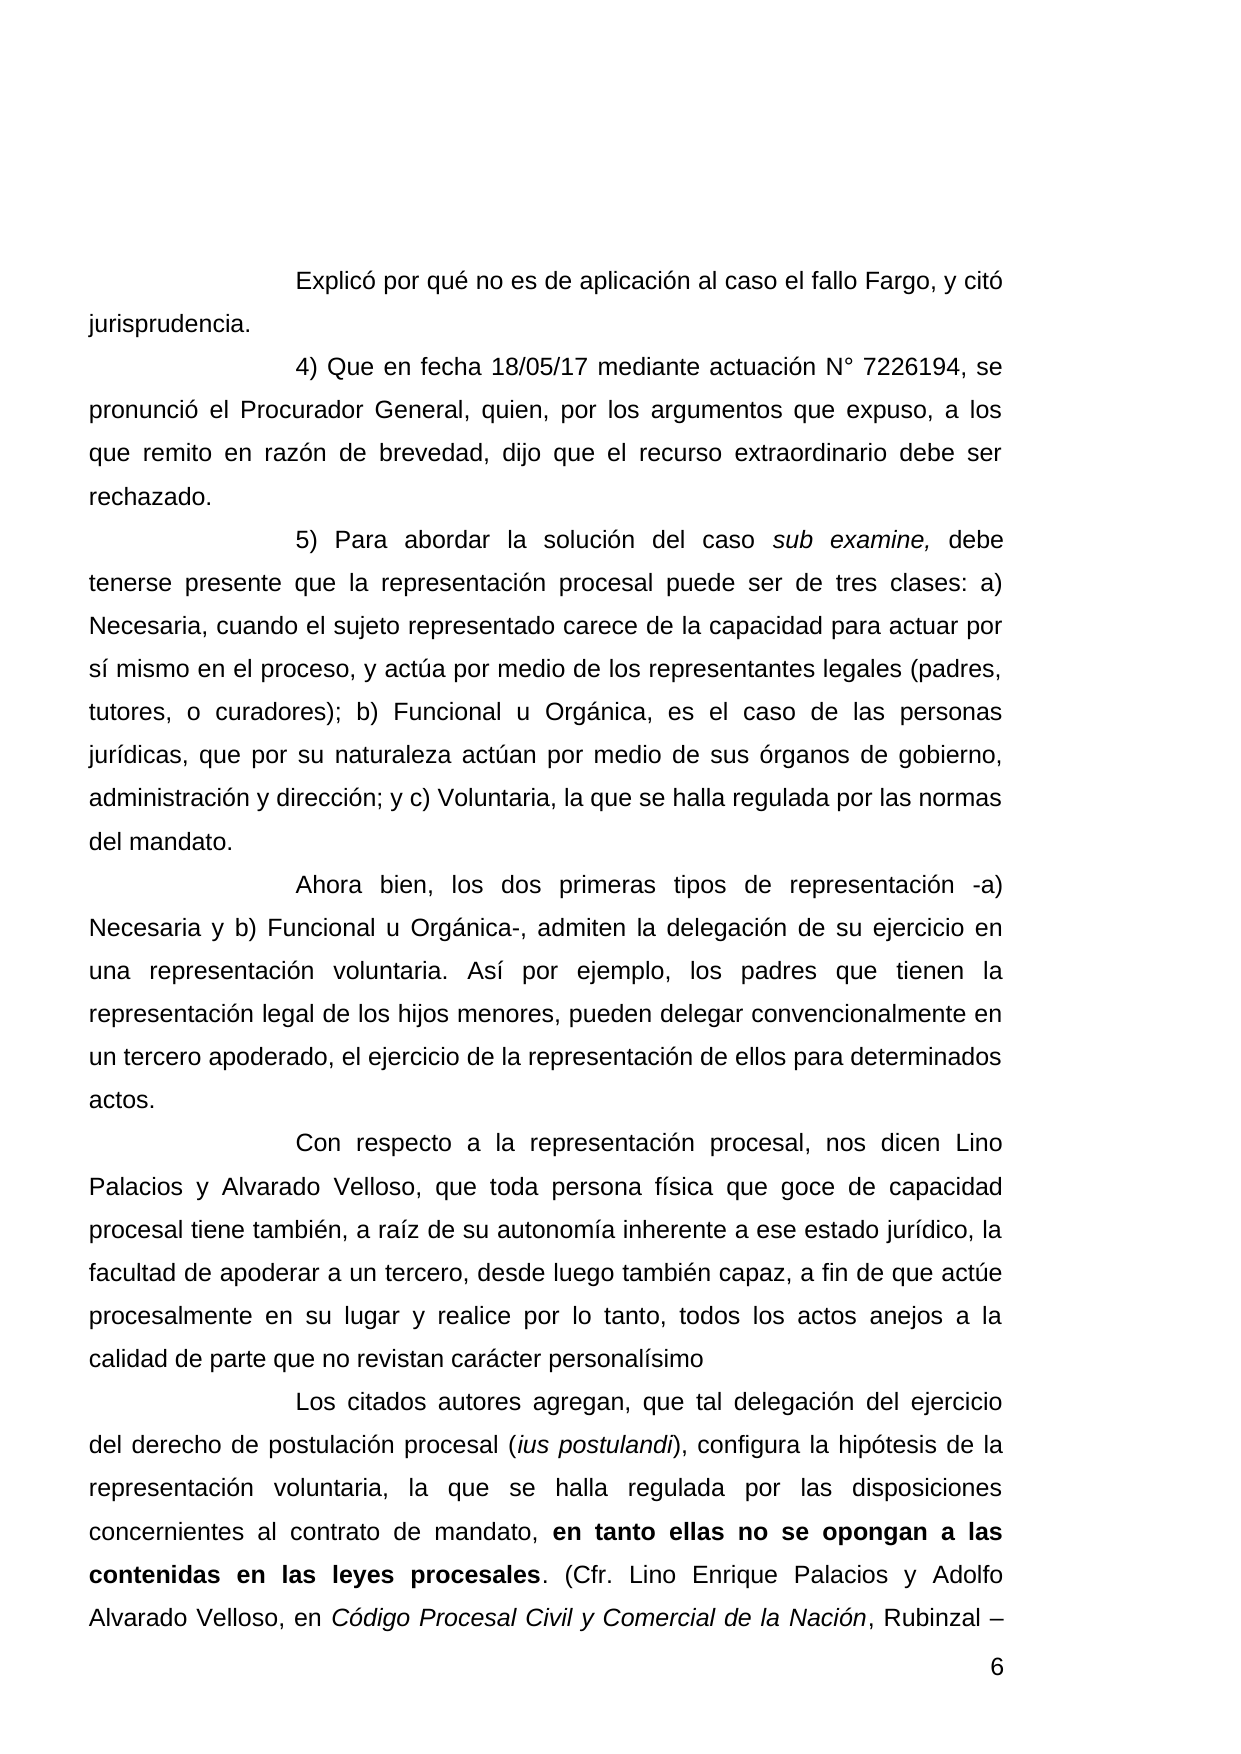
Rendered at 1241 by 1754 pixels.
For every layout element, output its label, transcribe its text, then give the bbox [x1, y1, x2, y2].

text Explicó por qué no es de aplicación al caso el fallo Fargo, y citó jurisprudencia. [89, 266, 1004, 338]
text Con respecto a la representación procesal, nos dicen Lino Palacios y Alvarado Velloso, que toda persona física que goce de capacidad procesal tiene también, a raíz de su autonomía inherente a ese estado jurídico, la facultad de apoderar a un tercero, desde luego también capaz, a fin de que actúe procesalmente en su lugar y realice por lo tanto, todos los actos anejos a la calidad de parte que no revistan carácter personalísimo [89, 1128, 1004, 1373]
text 5) Para abordar la solución del caso sub examine, debe tenerse presente que la representación procesal puede ser de tres clases: a) Necesaria, cuando el sujeto representado carece de la capacidad para actuar por sí mismo en el proceso, y actúa por medio de los representantes legales (padres, tutores, o curadores); b) Funcional u Orgánica, es el caso de las personas jurídicas, que por su naturaleza actúan por medio de sus órganos de gobierno, administración y dirección; y c) Voluntaria, la que se halla regulada por las normas del mandato. [89, 524, 1004, 855]
text Ahora bien, los dos primeras tipos de representación -a) Necesaria y b) Funcional u Orgánica-, admiten la delegación de su ejercicio en una representación voluntaria. Así por ejemplo, los padres que tienen la representación legal de los hijos menores, pueden delegar convencionalmente en un tercero apoderado, el ejercicio de la representación de ellos para determinados actos. [89, 869, 1004, 1114]
text 4) Que en fecha 18/05/17 mediante actuación N° 7226194, se pronunció el Procurador General, quien, por los argumentos que expuso, a los que remito en razón de brevedad, dijo que el recurso extraordinario debe ser rechazado. [89, 352, 1004, 510]
